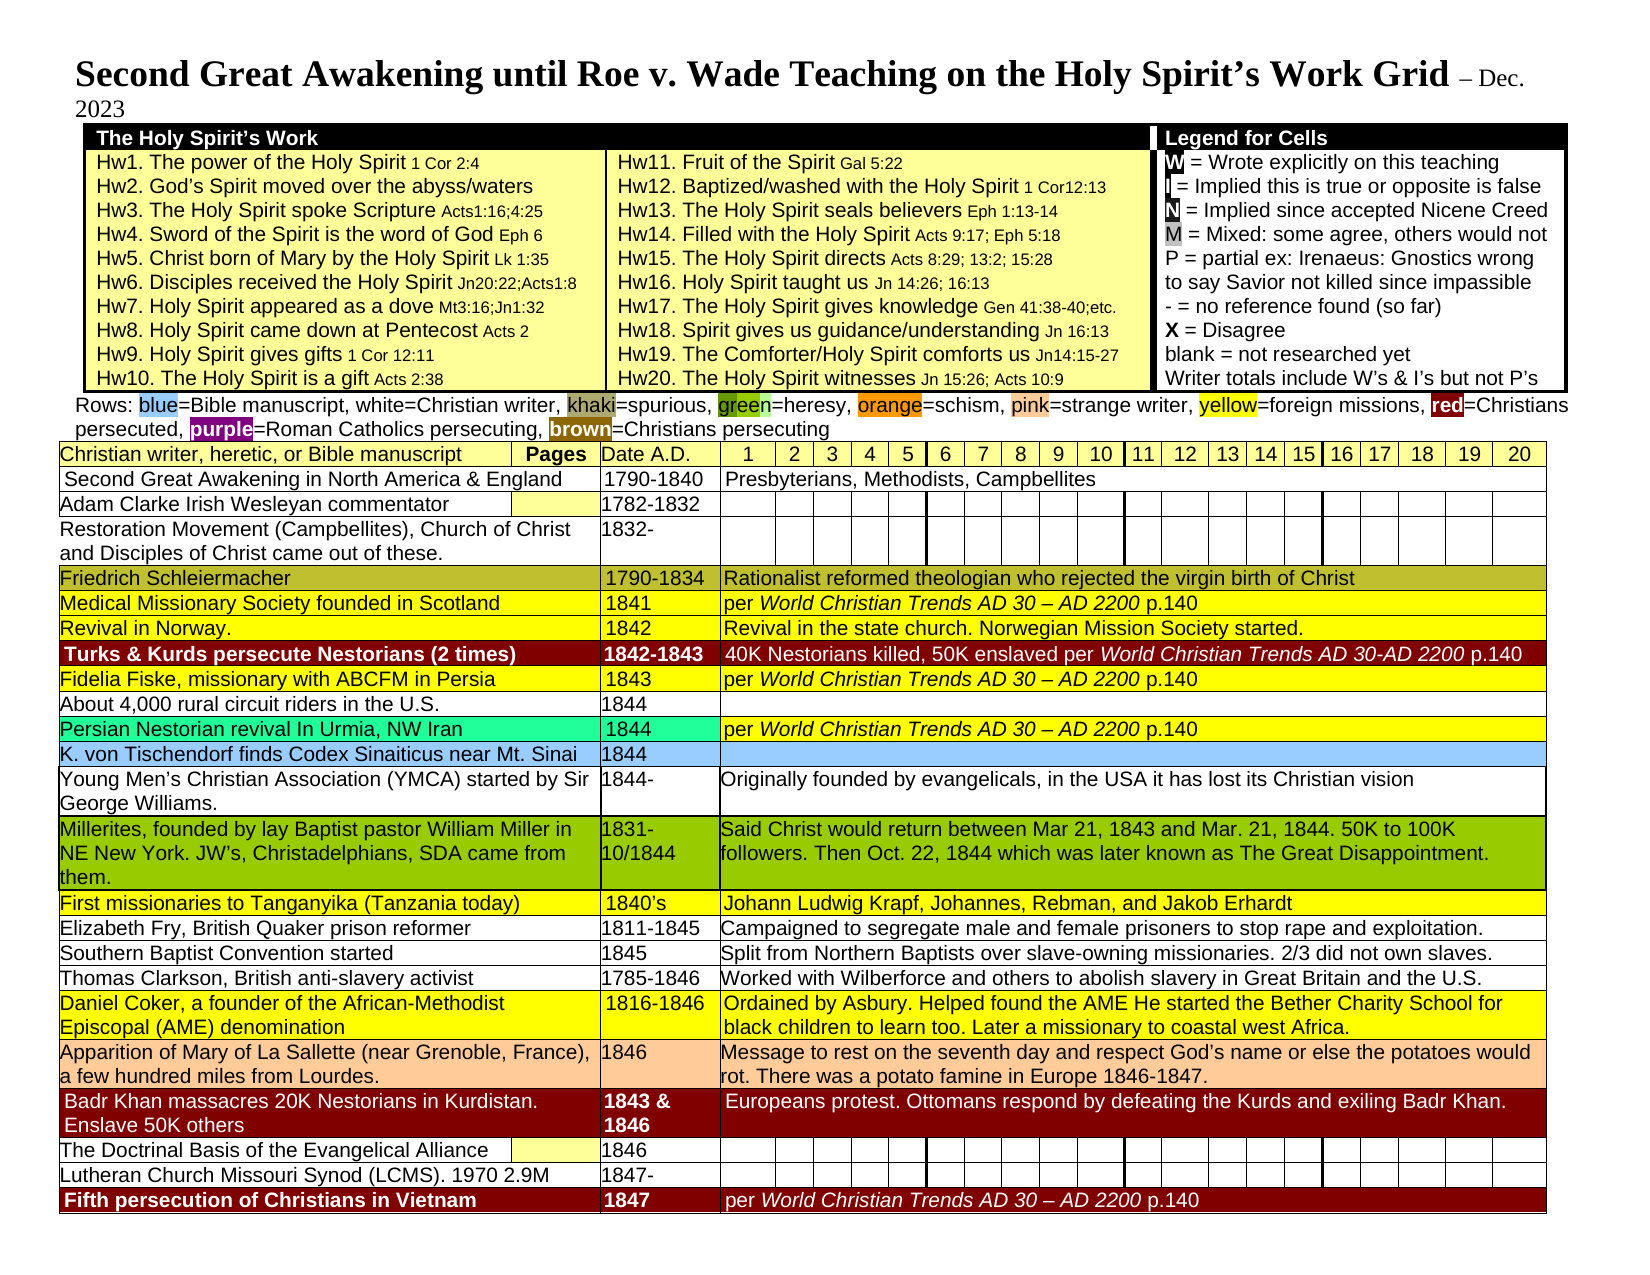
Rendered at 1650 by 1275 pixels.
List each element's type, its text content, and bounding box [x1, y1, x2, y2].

table_cell Elizabeth Fry, British Quaker prison reformer [60, 916, 600, 940]
table_header Pages [512, 442, 600, 466]
table_cell Europeans protest. Ottomans respond by defeating the Kurds and exiling Badr Khan. [721, 1089, 1546, 1137]
table_cell blank = not researched yet [1157, 342, 1564, 366]
table_header 10 [1078, 442, 1123, 466]
table_cell [852, 1138, 888, 1162]
table_cell Hw1. The power of the Holy Spirit 1 Cor 2:4 [86, 150, 605, 174]
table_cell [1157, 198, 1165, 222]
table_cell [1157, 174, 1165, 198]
table_cell [721, 692, 1546, 716]
table_cell [1078, 517, 1123, 565]
table_cell [1126, 492, 1161, 516]
table_header Date A.D. [601, 442, 720, 466]
table_header 13 [1209, 442, 1246, 466]
table_cell Turks & Kurds persecute Nestorians (2 times) [60, 641, 600, 665]
table_cell [1078, 492, 1123, 516]
table_header 16 [1324, 442, 1360, 466]
table_cell [928, 1138, 964, 1162]
table_cell [1002, 1138, 1039, 1162]
table_cell [1324, 492, 1360, 516]
table_cell [1285, 1163, 1321, 1187]
table_cell [1040, 1163, 1077, 1187]
table_header Legend for Cells [1157, 126, 1564, 150]
table_cell [889, 1138, 925, 1162]
table_cell Millerites, founded by lay Baptist pastor William Miller in NE New York. JW’s, Christadelphians, SDA came from them. [60, 817, 600, 889]
table_cell [1493, 517, 1546, 565]
text Second Great Awakening until Roe v. Wade Teaching on the Holy Spirit’s Work Grid – Dec. 2023 [75, 51, 1573, 123]
table_cell Hw2. God’s Spirit moved over the abyss/waters [86, 174, 605, 198]
table_cell 1832- [601, 517, 720, 565]
table_cell [1361, 1138, 1398, 1162]
table_cell [1399, 1138, 1445, 1162]
table_cell [1040, 492, 1077, 516]
table_cell Adam Clarke Irish Wesleyan commentator [60, 492, 511, 516]
table_cell Johann Ludwig Krapf, Johannes, Rebman, and Jakob Erhardt [721, 891, 1546, 915]
table_cell [1399, 1163, 1445, 1187]
table_cell Revival in Norway. [60, 616, 600, 640]
table_cell Rationalist reformed theologian who rejected the virgin birth of Christ [721, 566, 1546, 590]
table_cell Restoration Movement (Campbellites), Church of Christ and Disciples of Christ came out of these. [444, 517, 600, 565]
table_cell [965, 492, 1001, 516]
table_cell [1446, 517, 1492, 565]
table_cell [1285, 517, 1321, 565]
table_cell I = Implied this is true or opposite is false [1171, 174, 1564, 198]
table_cell 1842-1843 [601, 641, 720, 665]
table_cell [1446, 1138, 1492, 1162]
table_header 20 [1493, 442, 1546, 466]
table_cell Said Christ would return between Mar 21, 1843 and Mar. 21, 1844. 50K to 100K followers. Then Oct. 22, 1844 which was later known as The Great Disappointment. [721, 817, 1545, 889]
table_cell [721, 1138, 775, 1162]
table_header 2 [776, 442, 813, 466]
table_cell Hw11. Fruit of the Spirit Gal 5:22 [607, 150, 1150, 174]
table_cell [1002, 1163, 1039, 1187]
table_header 11 [1126, 442, 1161, 466]
table_header Christian writer, heretic, or Bible manuscript [60, 442, 511, 466]
table_cell 1847 [601, 1188, 720, 1212]
table_cell [1399, 517, 1445, 565]
table_cell Lutheran Church Missouri Synod (LCMS). 1970 2.9M [60, 1163, 600, 1187]
table_cell [1324, 1163, 1360, 1187]
table_cell [928, 517, 964, 565]
table_cell Hw14. Filled with the Holy Spirit Acts 9:17; Eph 5:18 [607, 222, 1150, 246]
table_header 7 [965, 442, 1001, 466]
table_cell [1209, 1138, 1246, 1162]
table_cell [512, 1138, 600, 1162]
table_cell 1842 [601, 616, 720, 640]
table_cell [1285, 492, 1321, 516]
table_cell Message to rest on the seventh day and respect God’s name or else the potatoes would rot. There was a potato famine in Europe 1846-1847. [721, 1040, 1546, 1088]
table_cell [1493, 492, 1546, 516]
table_cell 1844 [601, 742, 720, 766]
table_cell [1162, 1138, 1208, 1162]
table_cell N = Implied since accepted Nicene Creed [1180, 198, 1564, 222]
table_cell - = no reference found (so far) [1157, 294, 1564, 318]
table_cell Writer totals include W’s & I’s but not P’s [1157, 366, 1564, 390]
table_cell Hw16. Holy Spirit taught us Jn 14:26; 16:13 [607, 270, 1150, 294]
table_cell [814, 517, 851, 565]
table_cell 1811-1845 [601, 916, 720, 940]
table_cell Hw20. The Holy Spirit witnesses Jn 15:26; Acts 10:9 [607, 366, 1150, 390]
table_cell per World Christian Trends AD 30 – AD 2200 p.140 [721, 591, 1546, 615]
table_cell Thomas Clarkson, British anti-slavery activist [60, 966, 600, 990]
table_cell [1209, 517, 1246, 565]
text Rows: blue=Bible manuscript, white=Christian writer, khaki=spurious, green=heresy, orange=schism, pink=strange writer, yellow=foreign missions, red=Christians persecuted, purple=Roman Catholics persecuting, brown=Christians persecuting [612, 393, 1573, 441]
table_cell [965, 517, 1001, 565]
table_cell 1816-1846 [601, 991, 720, 1039]
text Rows: blue=Bible manuscript, white=Christian writer, khaki=spurious, green=heresy, orange=schism, pink=strange writer, yellow=foreign missions, red=Christians persecuted, purple=Roman Catholics persecuting, brown=Christians persecuting [75, 393, 567, 441]
table_cell 1843 [601, 666, 720, 691]
table_cell Fifth persecution of Christians in Vietnam [60, 1188, 600, 1212]
table_cell [1002, 517, 1039, 565]
table_cell [1162, 517, 1208, 565]
table_cell [1493, 1163, 1546, 1187]
table_cell [1078, 1163, 1123, 1187]
table_cell [852, 492, 888, 516]
table_cell [1324, 517, 1360, 565]
table_cell X = Disagree [1157, 318, 1564, 342]
table_cell [1002, 492, 1039, 516]
table_cell [1162, 1163, 1208, 1187]
table_cell M = Mixed: some agree, others would not [1182, 222, 1564, 246]
table_cell [1162, 492, 1208, 516]
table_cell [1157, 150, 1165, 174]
table_cell [1493, 1138, 1546, 1162]
table_cell Friedrich Schleiermacher [60, 566, 600, 590]
table_cell [1361, 1163, 1398, 1187]
table_header [607, 126, 1150, 150]
table_cell [776, 517, 813, 565]
table_cell per World Christian Trends AD 30 – AD 2200 p.140 [721, 1188, 1546, 1212]
table_cell Hw15. The Holy Spirit directs Acts 8:29; 13:2; 15:28 [607, 246, 1150, 270]
table_cell Daniel Coker, a founder of the African-Methodist Episcopal (AME) denomination [60, 991, 600, 1039]
table_cell [889, 517, 925, 565]
table_cell [965, 1138, 1001, 1162]
table_cell Worked with Wilberforce and others to abolish slavery in Great Britain and the U.S. [721, 966, 1546, 990]
table_cell per World Christian Trends AD 30 – AD 2200 p.140 [721, 717, 1546, 741]
table_cell 1831-10/1844 [602, 817, 719, 889]
table_cell Badr Khan massacres 20K Nestorians in Kurdistan. Enslave 50K others [60, 1089, 600, 1137]
table_cell [965, 1163, 1001, 1187]
table_header 17 [1361, 442, 1398, 466]
table_cell [1126, 517, 1161, 565]
table_cell [1126, 1138, 1161, 1162]
table_cell [1078, 1138, 1123, 1162]
table_cell [1209, 1163, 1246, 1187]
table_cell Hw8. Holy Spirit came down at Pentecost Acts 2 [86, 318, 605, 342]
table_header 18 [1399, 442, 1445, 466]
table_cell [776, 492, 813, 516]
table_cell Hw3. The Holy Spirit spoke Scripture Acts1:16;4:25 [86, 198, 605, 222]
table_header 3 [814, 442, 851, 466]
table_cell 40K Nestorians killed, 50K enslaved per World Christian Trends AD 30-AD 2200 p.140 [721, 641, 1546, 665]
table_cell [776, 1138, 813, 1162]
table_cell 1844- [602, 767, 719, 815]
table_cell About 4,000 rural circuit riders in the U.S. [60, 692, 600, 716]
table_cell [721, 517, 775, 565]
table_cell 1840’s [601, 891, 720, 915]
table_cell The Doctrinal Basis of the Evangelical Alliance [60, 1138, 511, 1162]
table_cell [814, 492, 851, 516]
table_cell P = partial ex: Irenaeus: Gnostics wrong to say Savior not killed since impassible [1157, 246, 1564, 294]
table_cell Hw12. Baptized/washed with the Holy Spirit 1 Cor12:13 [607, 174, 1150, 198]
table_cell [1247, 1138, 1284, 1162]
table_header 5 [889, 442, 925, 466]
table_cell [721, 1163, 775, 1187]
table_cell [1126, 1163, 1161, 1187]
table_cell 1847- [601, 1163, 720, 1187]
table_cell Hw5. Christ born of Mary by the Holy Spirit Lk 1:35 [86, 246, 605, 270]
table_cell [928, 1163, 964, 1187]
table_cell Hw19. The Comforter/Holy Spirit comforts us Jn14:15-27 [607, 342, 1150, 366]
table_cell Fidelia Fiske, missionary with ABCFM in Persia [60, 666, 600, 691]
table_cell Medical Missionary Society founded in Scotland [60, 591, 600, 615]
table_header 6 [928, 442, 964, 466]
table_cell [928, 492, 964, 516]
table_cell [1361, 517, 1398, 565]
table_cell Southern Baptist Convention started [60, 941, 600, 965]
table_header 19 [1446, 442, 1492, 466]
table_cell [1446, 1163, 1492, 1187]
table_cell 1843 & 1846 [601, 1089, 720, 1137]
table_header 12 [1162, 442, 1208, 466]
table_cell First missionaries to Tanganyika (Tanzania today) [60, 891, 600, 915]
table_cell Second Great Awakening in North America & England [60, 467, 600, 491]
table_cell 1782-1832 [601, 492, 720, 516]
table_cell [721, 492, 775, 516]
table_cell [889, 492, 925, 516]
table_cell 1785-1846 [601, 966, 720, 990]
table_cell 1841 [601, 591, 720, 615]
table_header 4 [852, 442, 888, 466]
table_cell Hw18. Spirit gives us guidance/understanding Jn 16:13 [607, 318, 1150, 342]
table_cell Ordained by Asbury. Helped found the AME He started the Bether Charity School for black children to learn too. Later a missionary to coastal west Africa. [721, 991, 1546, 1039]
table_cell [721, 742, 1546, 766]
table_cell 1845 [601, 941, 720, 965]
table_cell [1324, 1138, 1360, 1162]
table_header 14 [1247, 442, 1284, 466]
table_cell Originally founded by evangelicals, in the USA it has lost its Christian vision [721, 767, 1545, 815]
table_cell [1361, 492, 1398, 516]
table_cell Hw13. The Holy Spirit seals believers Eph 1:13-14 [607, 198, 1150, 222]
table_cell Hw10. The Holy Spirit is a gift Acts 2:38 [86, 366, 605, 390]
table_cell Split from Northern Baptists over slave-owning missionaries. 2/3 did not own slaves. [721, 941, 1546, 965]
table_cell Hw4. Sword of the Spirit is the word of God Eph 6 [86, 222, 605, 246]
table_cell [1247, 1163, 1284, 1187]
table_cell Hw7. Holy Spirit appeared as a dove Mt3:16;Jn1:32 [86, 294, 605, 318]
table_cell Revival in the state church. Norwegian Mission Society started. [721, 616, 1546, 640]
table_cell [814, 1163, 851, 1187]
table_cell 1846 [601, 1138, 720, 1162]
table_cell [814, 1138, 851, 1162]
table_cell 1846 [601, 1040, 720, 1088]
table_cell [1446, 492, 1492, 516]
table_cell Campaigned to segregate male and female prisoners to stop rape and exploitation. [721, 916, 1546, 940]
table_cell [1040, 517, 1077, 565]
table_cell 1844 [601, 717, 720, 741]
table_header The Holy Spirit’s Work [86, 126, 605, 150]
table_cell Hw17. The Holy Spirit gives knowledge Gen 41:38-40;etc. [607, 294, 1150, 318]
table_cell [776, 1163, 813, 1187]
table_cell [1040, 1138, 1077, 1162]
table_cell 1790-1840 [601, 467, 720, 491]
table_cell per World Christian Trends AD 30 – AD 2200 p.140 [721, 666, 1546, 691]
table_header 8 [1002, 442, 1039, 466]
table_cell [852, 517, 888, 565]
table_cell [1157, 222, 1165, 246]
table_cell [1285, 1138, 1321, 1162]
table_cell Persian Nestorian revival In Urmia, NW Iran [60, 717, 600, 741]
table_cell [1247, 517, 1284, 565]
table_cell [512, 492, 600, 516]
table_cell Presbyterians, Methodists, Campbellites [721, 467, 1546, 491]
table_cell 1790-1834 [601, 566, 720, 590]
table_cell Hw6. Disciples received the Holy Spirit Jn20:22;Acts1:8 [86, 270, 605, 294]
table_cell Hw9. Holy Spirit gives gifts 1 Cor 12:11 [86, 342, 605, 366]
table_cell [852, 1163, 888, 1187]
table_cell [1247, 492, 1284, 516]
table_header 9 [1040, 442, 1077, 466]
table_cell Apparition of Mary of La Sallette (near Grenoble, France), a few hundred miles from Lourdes. [60, 1040, 600, 1088]
table_header 1 [721, 442, 775, 466]
table_cell [1399, 492, 1445, 516]
table_header 15 [1285, 442, 1321, 466]
table_cell Young Men’s Christian Association (YMCA) started by Sir George Williams. [60, 767, 600, 815]
table_cell 1844 [601, 692, 720, 716]
table_cell W = Wrote explicitly on this teaching [1184, 150, 1564, 174]
table_cell [889, 1163, 925, 1187]
table_cell K. von Tischendorf finds Codex Sinaiticus near Mt. Sinai [60, 742, 600, 766]
table_cell [1209, 492, 1246, 516]
